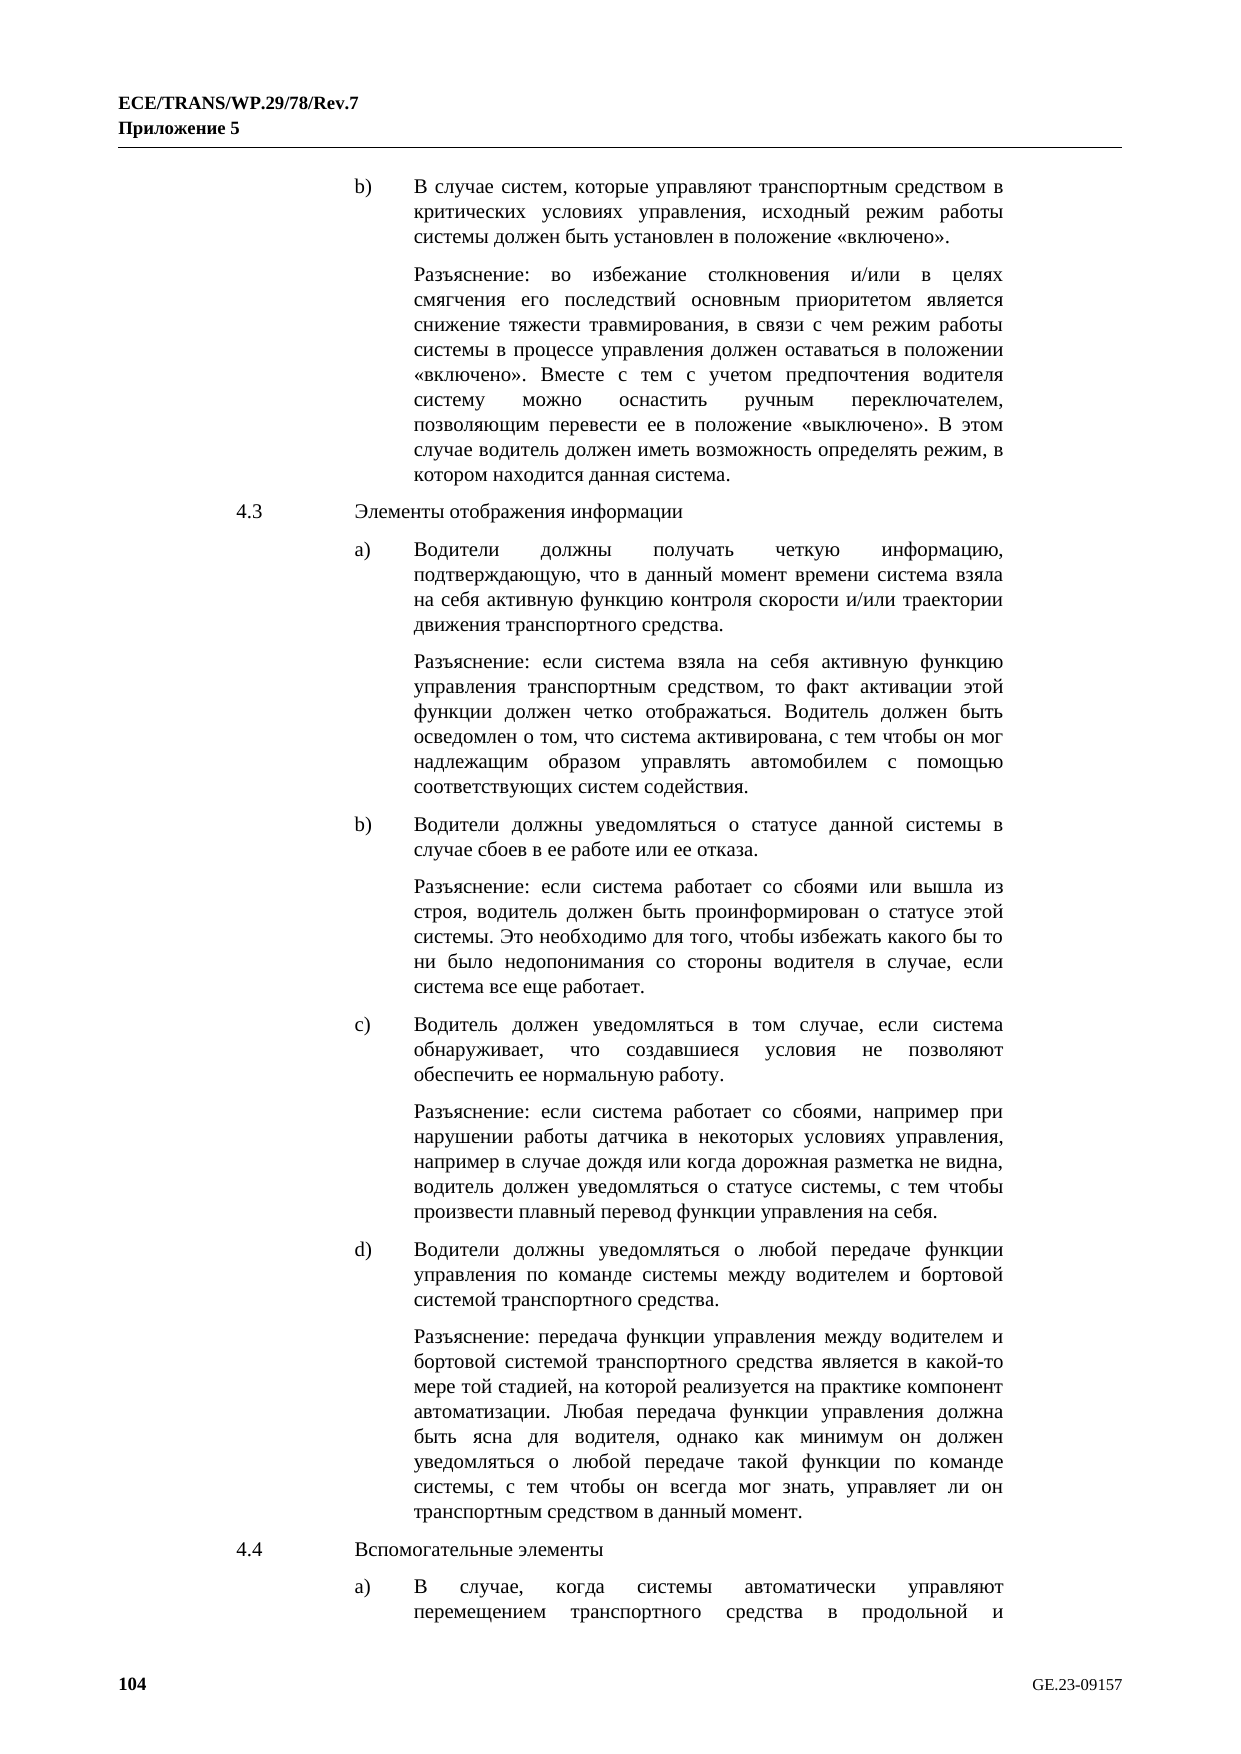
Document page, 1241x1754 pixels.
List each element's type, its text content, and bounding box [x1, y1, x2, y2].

text Разъяснение: если система работает со сбоями или вышла из строя, водитель должен быть проинформирован о статусе этой системы. Это необходимо для того, чтобы избежать какого бы то ни было недопонимания со стороны водителя в случае, если система все еще работает. [354, 873, 1004, 998]
text Разъяснение: передача функции управления между водителем и бортовой системой транспортного средства является в какой-то мере той стадией, на которой реализуется на практике компонент автоматизации. Любая передача функции управления должна быть ясна для водителя, однако как минимум он должен уведомляться о любой передаче такой функции по команде системы, с тем чтобы он всегда мог знать, управляет ли он транспортным средством в данный момент. [354, 1323, 1004, 1523]
text b) В случае систем, которые управляют транспортным средством в критических условиях управления, исходный режим работы системы должен быть установлен в положение «включено». [354, 173, 1004, 248]
text 4.3 Элементы отображения информации [236, 498, 1004, 523]
text a) Водители должны получать четкую информацию, подтверждающую, что в данный момент времени система взяла на себя активную функцию контроля скорости и/или траектории движения транспортного средства. [354, 536, 1004, 636]
text Разъяснение: если система работает со сбоями, например при нарушении работы датчика в некоторых условиях управления, например в случае дождя или когда дорожная разметка не видна, водитель должен уведомляться о статусе системы, с тем чтобы произвести плавный перевод функции управления на себя. [354, 1098, 1004, 1223]
text 4.4 Вспомогательные элементы [236, 1536, 1004, 1561]
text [354, 1573, 1004, 1623]
text c) Водитель должен уведомляться в том случае, если система обнаруживает, что создавшиеся условия не позволяют обеспечить ее нормальную работу. [354, 1011, 1004, 1086]
text Разъяснение: если система взяла на себя активную функцию управления транспортным средством, то факт активации этой функции должен четко отображаться. Водитель должен быть осведомлен о том, что система активирована, с тем чтобы он мог надлежащим образом управлять автомобилем с помощью соответствующих систем содействия. [354, 648, 1004, 798]
text Разъяснение: во избежание столкновения и/или в целях смягчения его последствий основным приоритетом является снижение тяжести травмирования, в связи с чем режим работы системы в процессе управления должен оставаться в положении «включено». Вместе с тем с учетом предпочтения водителя систему можно оснастить ручным переключателем, позволяющим перевести ее в положение «выключено». В этом случае водитель должен иметь возможность определять режим, в котором находится данная система. [354, 261, 1004, 486]
text d) Водители должны уведомляться о любой передаче функции управления по команде системы между водителем и бортовой системой транспортного средства. [354, 1236, 1004, 1311]
text b) Водители должны уведомляться о статусе данной системы в случае сбоев в ее работе или ее отказа. [354, 811, 1004, 861]
